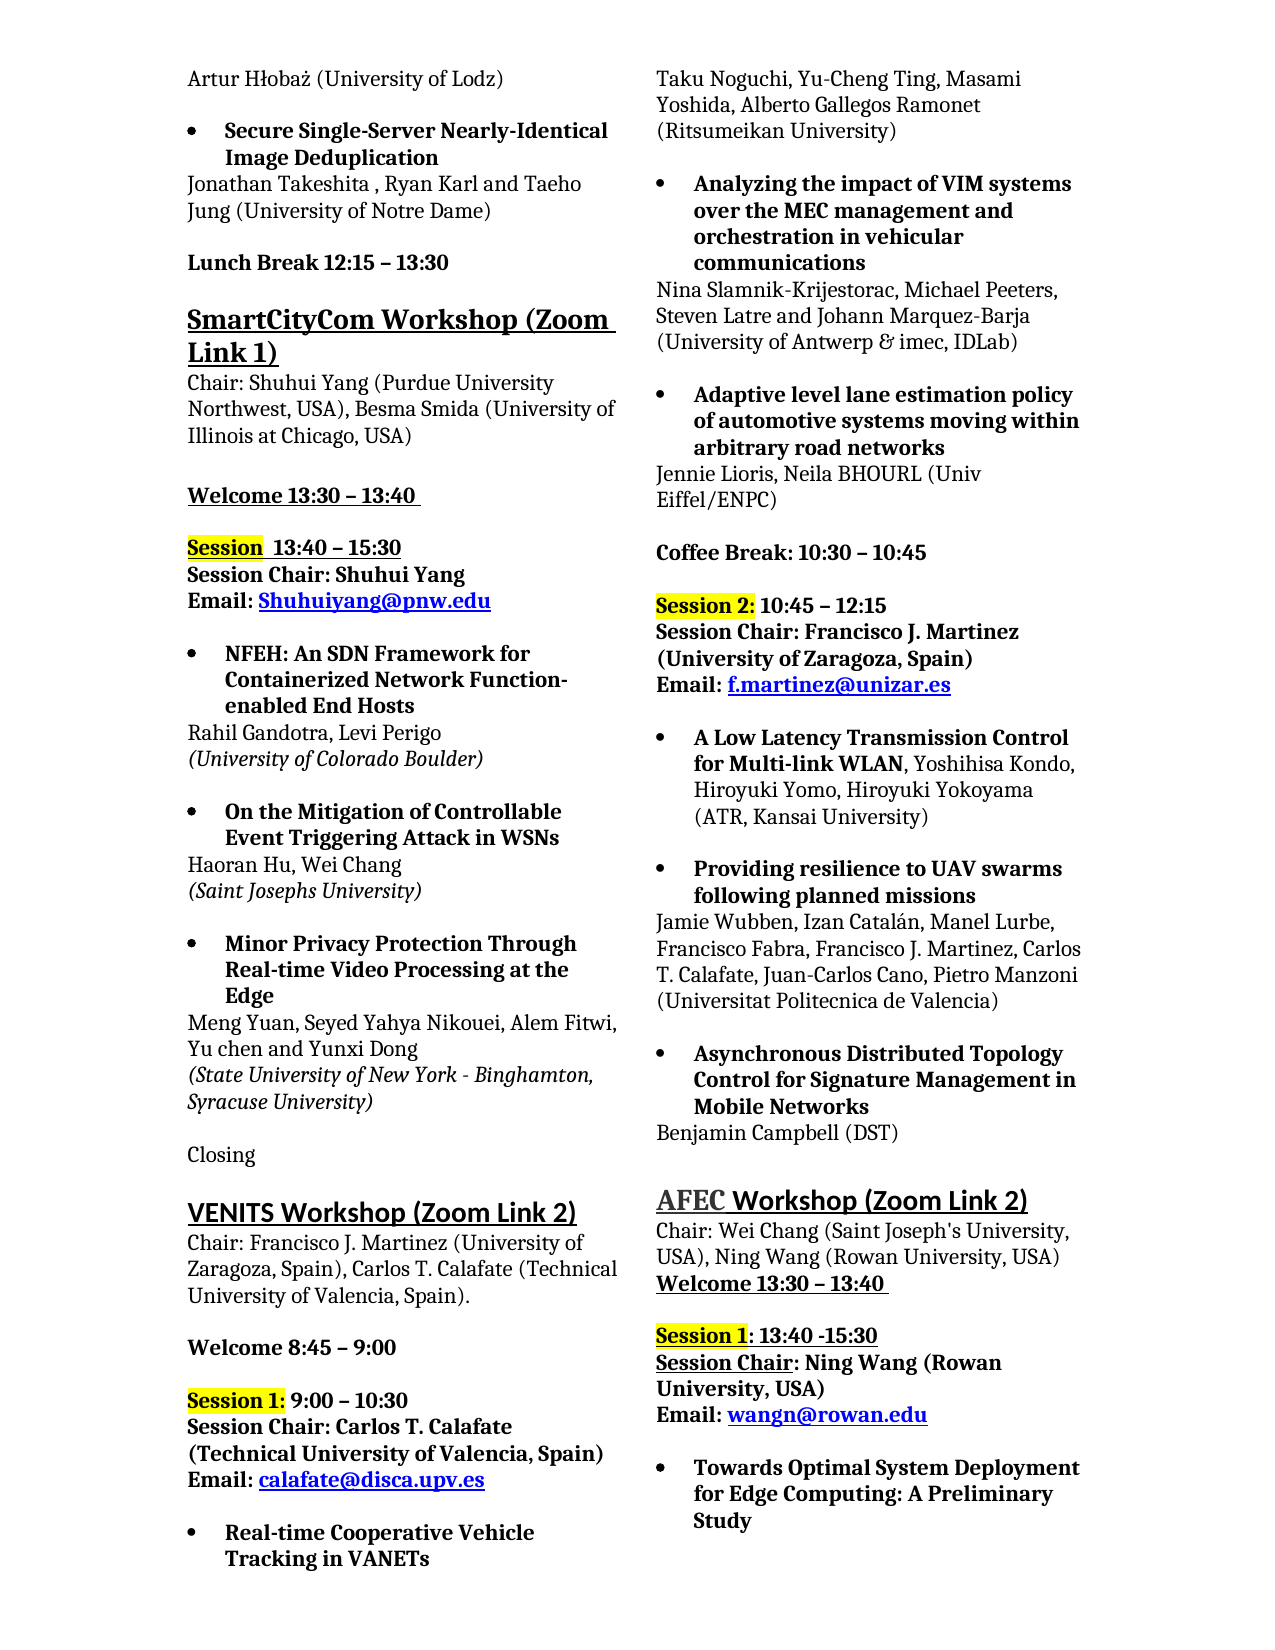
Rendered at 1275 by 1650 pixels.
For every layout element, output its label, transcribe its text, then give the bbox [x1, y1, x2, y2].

text Chair: Francisco J. Martinez (University of Zaragoza, Spain), Carlos T. Calafate (Technical University of Valencia, Spain). [187, 1230, 619, 1309]
text Nina Slamnik-Krijestorac, Michael Peeters, Steven Latre and Johann Marquez-Barja (University of Antwerp & imec, IDLab) [656, 276, 1087, 356]
text Session 1: 9:00 – 10:30 [285, 1388, 619, 1414]
text Jamie Wubben, Izan Catalán, Manel Lurbe, Francisco Fabra, Francisco J. Martinez, Carlos T. Calafate, Juan-Carlos Cano, Pietro Manzoni (Universitat Politecnica de Valencia) [656, 909, 1087, 1014]
text Rahil Gandotra, Levi Perigo [187, 720, 619, 746]
text Session Chair: Carlos T. Calafate (Technical University of Valencia, Spain) [187, 1414, 619, 1467]
text Artur Hłobaż (University of Lodz) [187, 66, 619, 92]
list Adaptive level lane estimation policy of automotive systems moving within arbitrary road networks [656, 382, 1087, 461]
text Email: Shuhuiyang@pnw.edu [187, 588, 619, 614]
list Providing resilience to UAV swarms following planned missions [656, 856, 1087, 909]
text (Saint Josephs University) [187, 878, 619, 904]
list Analyzing the impact of VIM systems over the MEC management and orchestration in vehicular communications [656, 171, 1087, 276]
text (State University of New York - Binghamton, Syracuse University) [187, 1062, 619, 1115]
text Lunch Break 12:15 – 13:30 [187, 250, 619, 276]
text Meng Yuan, Seyed Yahya Nikouei, Alem Fitwi, Yu chen and Yunxi Dong [187, 1009, 619, 1062]
text Session Chair: Francisco J. Martinez (University of Zaragoza, Spain) [656, 619, 1087, 672]
text Email: calafate@disca.upv.es [187, 1467, 619, 1493]
text Jonathan Takeshita , Ryan Karl and Taeho Jung (University of Notre Dame) [187, 171, 619, 224]
text Closing [187, 1141, 619, 1168]
text Email: wangn@rowan.edu [656, 1402, 1087, 1428]
list Asynchronous Distributed Topology Control for Signature Management in Mobile Networks [656, 1041, 1087, 1120]
text Session 1: 13:40 -15:30 [748, 1323, 1087, 1349]
list On the Mitigation of Controllable Event Triggering Attack in WSNs [187, 799, 619, 851]
text Chair: Wei Chang (Saint Joseph's University, USA), Ning Wang (Rowan University, USA) [656, 1218, 1087, 1270]
list A Low Latency Transmission Control for Multi-link WLAN, Yoshihisa Kondo, Hiroyuki Yomo, Hiroyuki Yokoyama (ATR, Kansai University) [656, 724, 1087, 830]
text Session Chair: Shuhui Yang [187, 562, 619, 588]
text Taku Noguchi, Yu-Cheng Ting, Masami Yoshida, Alberto Gallegos Ramonet (Ritsumeikan University) [656, 66, 1087, 145]
text AFEC Workshop (Zoom Link 2) [656, 1182, 1087, 1218]
text Session 2: 10:45 – 12:15 [755, 593, 1087, 619]
text Benjamin Campbell (DST) [656, 1120, 1087, 1146]
text Welcome 13:30 – 13:40 [187, 482, 619, 509]
list Minor Privacy Protection Through Real-time Video Processing at the Edge [187, 931, 619, 1009]
text VENITS Workshop (Zoom Link 2) [187, 1194, 619, 1230]
list Real-time Cooperative Vehicle Tracking in VANETs [187, 1519, 619, 1572]
text Coffee Break: 10:30 – 10:45 [656, 540, 1087, 566]
list NFEH: An SDN Framework for Containerized Network Function-enabled End Hosts [187, 641, 619, 720]
text SmartCityCom Workshop (Zoom Link 1) [187, 303, 619, 370]
text Jennie Lioris, Neila BHOURL (Univ Eiffel/ENPC) [656, 461, 1087, 514]
text Haoran Hu, Wei Chang [187, 851, 619, 878]
list Towards Optimal System Deployment for Edge Computing: A Preliminary Study [656, 1455, 1087, 1534]
text Email: f.martinez@unizar.es [656, 672, 1087, 698]
text Chair: Shuhui Yang (Purdue University Northwest, USA), Besma Smida (University of Illinois at Chicago, USA) [187, 370, 619, 449]
text Welcome 8:45 – 9:00 [187, 1335, 619, 1361]
text (University of Colorado Boulder) [187, 746, 619, 772]
text Welcome 13:30 – 13:40 [656, 1270, 1087, 1297]
text Session 13:40 – 15:30 [263, 535, 619, 562]
text Session Chair: Ning Wang (Rowan University, USA) [656, 1349, 1087, 1402]
list Secure Single-Server Nearly-Identical Image Deduplication [187, 118, 619, 171]
